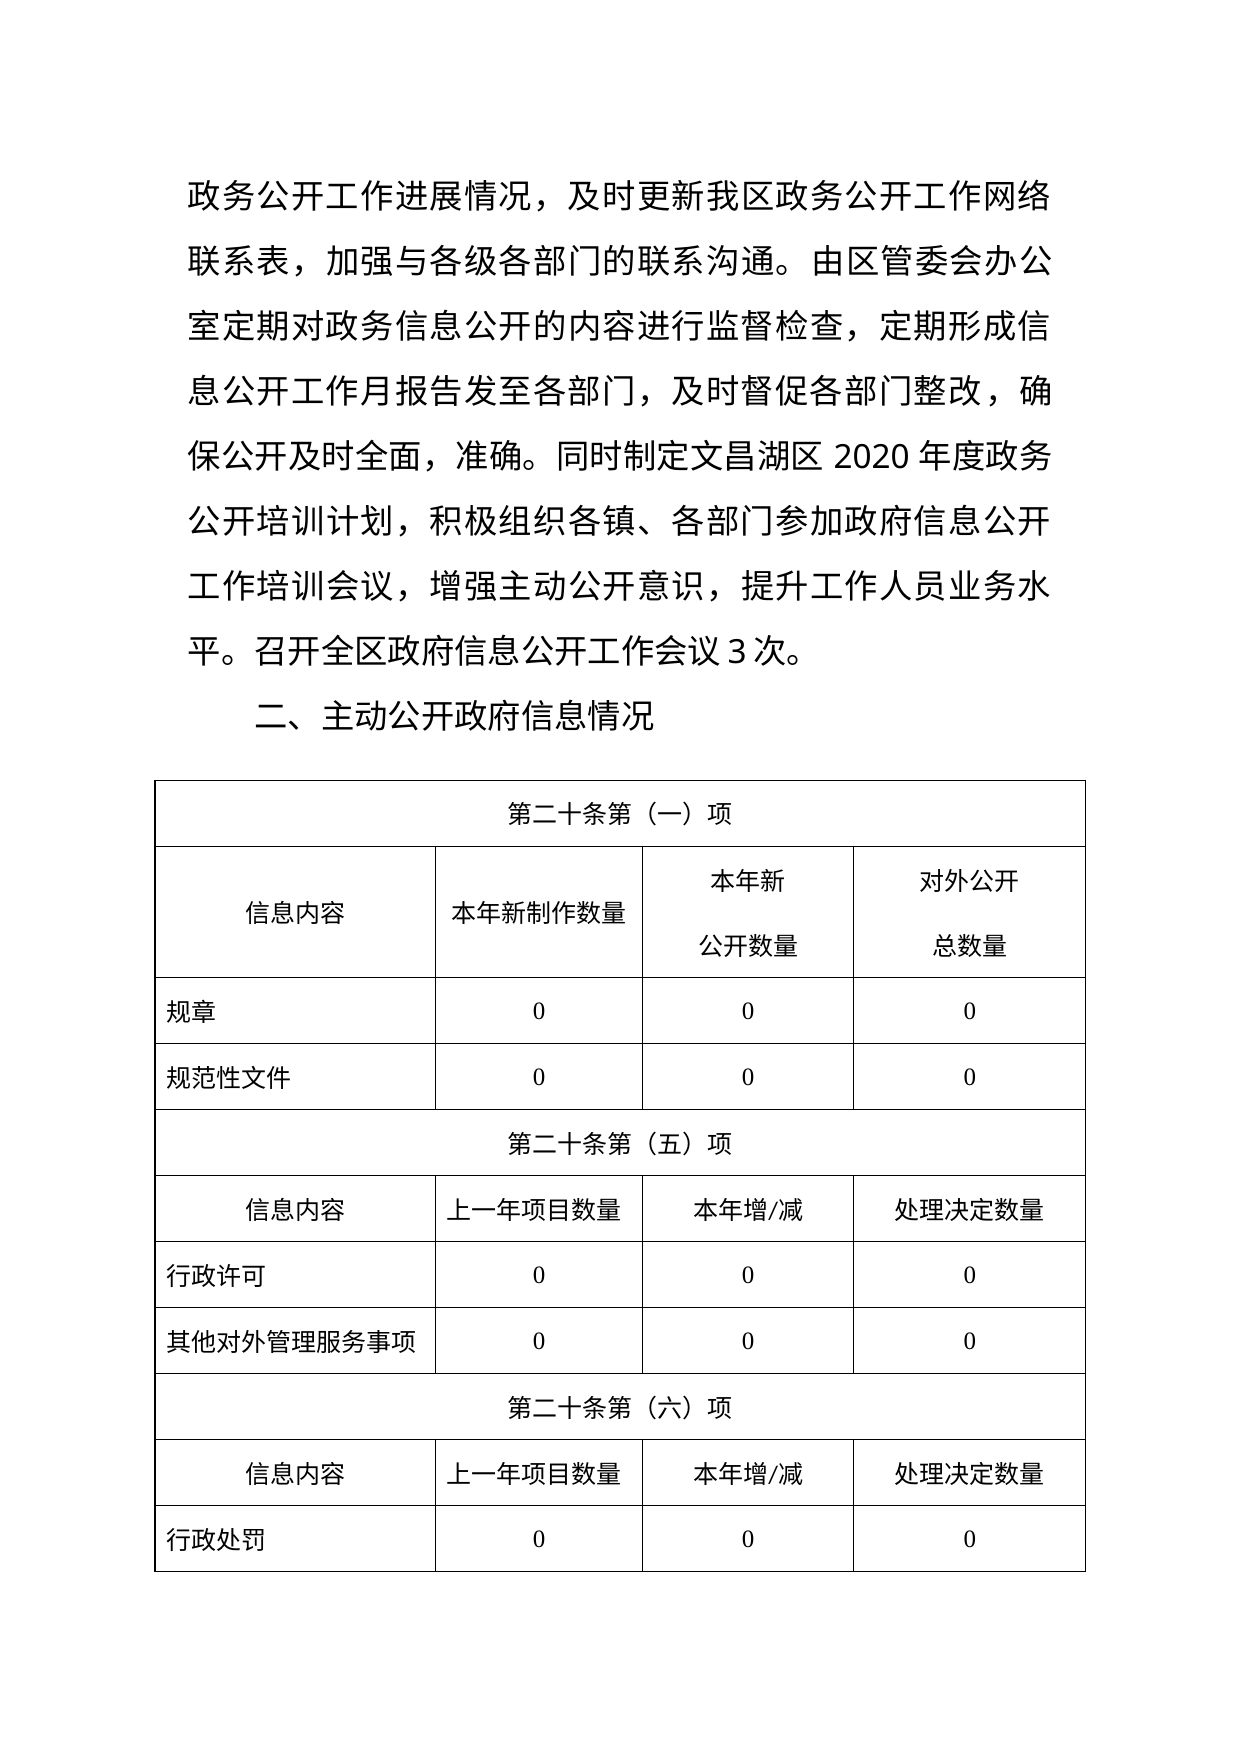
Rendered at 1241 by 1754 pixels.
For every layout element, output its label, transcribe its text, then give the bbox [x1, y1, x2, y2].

table_cell 信息内容 [156, 1176, 435, 1241]
table_cell 0 [643, 1044, 853, 1109]
table_cell 其他对外管理服务事项 [156, 1308, 435, 1373]
table_cell 信息内容 [156, 847, 435, 977]
table_cell 0 [436, 978, 642, 1043]
table_cell 本年新制作数量 [436, 847, 642, 977]
table_cell 0 [854, 1044, 1085, 1109]
table_cell 0 [436, 1242, 642, 1307]
table_cell 0 [436, 1044, 642, 1109]
table_cell 0 [854, 1242, 1085, 1307]
table_cell 规章 [156, 978, 435, 1043]
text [187, 162, 1053, 682]
table_cell 行政许可 [156, 1242, 435, 1307]
text 二、主动公开政府信息情况 [187, 682, 1053, 747]
table_cell 0 [854, 1308, 1085, 1373]
table_cell 0 [643, 1242, 853, 1307]
table_cell 上一年项目数量 [436, 1440, 642, 1505]
table_cell 第二十条第（五）项 [156, 1110, 1085, 1175]
table_cell 0 [643, 1506, 853, 1571]
table_cell 上一年项目数量 [436, 1176, 642, 1241]
table_cell 0 [643, 978, 853, 1043]
table_cell 行政处罚 [156, 1506, 435, 1571]
table_cell 0 [854, 978, 1085, 1043]
table_cell 对外公开 总数量 [854, 847, 1085, 977]
table_cell 本年增/减 [643, 1176, 853, 1241]
table_cell 0 [436, 1506, 642, 1571]
table_cell 0 [436, 1308, 642, 1373]
table_cell 本年增/减 [643, 1440, 853, 1505]
table_header 第二十条第（一）项 [156, 781, 1085, 846]
table_cell 信息内容 [156, 1440, 435, 1505]
table_cell 处理决定数量 [854, 1440, 1085, 1505]
table_cell 0 [854, 1506, 1085, 1571]
table_cell 本年新 公开数量 [643, 847, 853, 977]
table_cell 0 [643, 1308, 853, 1373]
table_cell 处理决定数量 [854, 1176, 1085, 1241]
table_cell 规范性文件 [156, 1044, 435, 1109]
table_cell 第二十条第（六）项 [156, 1374, 1085, 1439]
